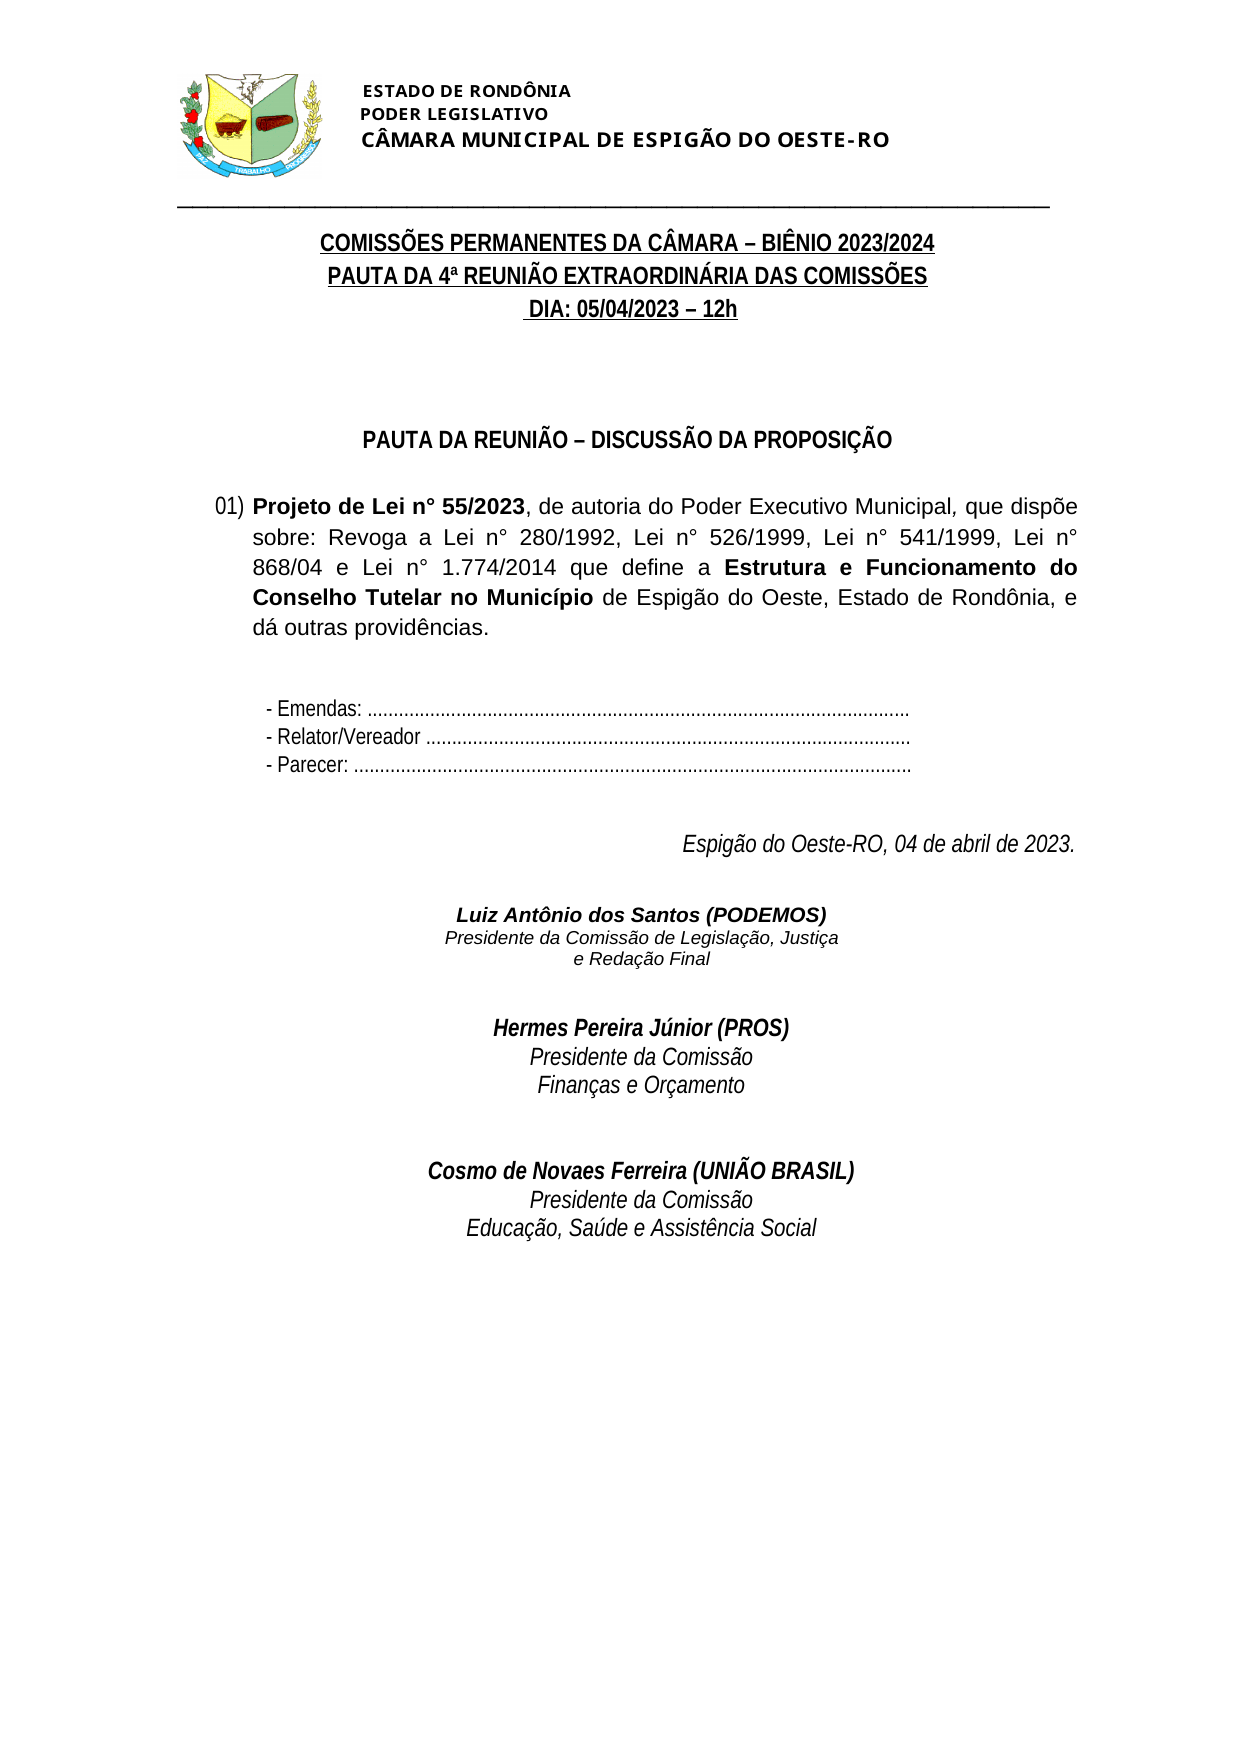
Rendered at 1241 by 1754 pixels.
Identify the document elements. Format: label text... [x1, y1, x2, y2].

text - Emendas: ........................................................................................................ [236, 695, 1078, 722]
text Finanças e Orçamento [207, 1070, 1078, 1099]
list Projeto de Lei n° 55/2023, de autoria do Poder Executivo Municipal, que dispõe sobre: Revoga a Lei n° 280/1992, Lei n° 526/1999, Lei n° 541/1999, Lei n° 868/04 e Lei n° 1.774/2014 que define a Estrutura e Funcionamento do Conselho Tutelar no Município de Espigão do Oeste, Estado de Rondônia, e dá outras providências. [215, 491, 1078, 641]
text Presidente da Comissão [207, 1185, 1078, 1213]
text DIA: 05/04/2023 – 12h [177, 293, 1078, 322]
text PAUTA DA REUNIÃO – DISCUSSÃO DA PROPOSIÇÃO [177, 425, 1078, 454]
text Educação, Saúde e Assistência Social [207, 1213, 1078, 1242]
text Luiz Antônio dos Santos (PODEMOS) [207, 903, 1078, 927]
text COMISSÕES PERMANENTES DA CÂMARA – BIÊNIO 2023/2024 [177, 228, 1078, 256]
text Hermes Pereira Júnior (PROS) [207, 1013, 1078, 1042]
text - Parecer: ........................................................................................................... [266, 751, 1078, 778]
text Espigão do Oeste-RO, 04 de abril de 2023. [177, 829, 1078, 858]
text Cosmo de Novaes Ferreira (UNIÃO BRASIL) [207, 1156, 1078, 1185]
text Presidente da Comissão [207, 1042, 1078, 1070]
text Presidente da Comissão de Legislação, Justiça [207, 927, 1078, 948]
text e Redação Final [207, 948, 1078, 970]
text PAUTA DA 4ª REUNIÃO EXTRAORDINÁRIA DAS COMISSÕES [177, 261, 1078, 289]
text - Relator/Vereador ............................................................................................. [266, 723, 1078, 750]
